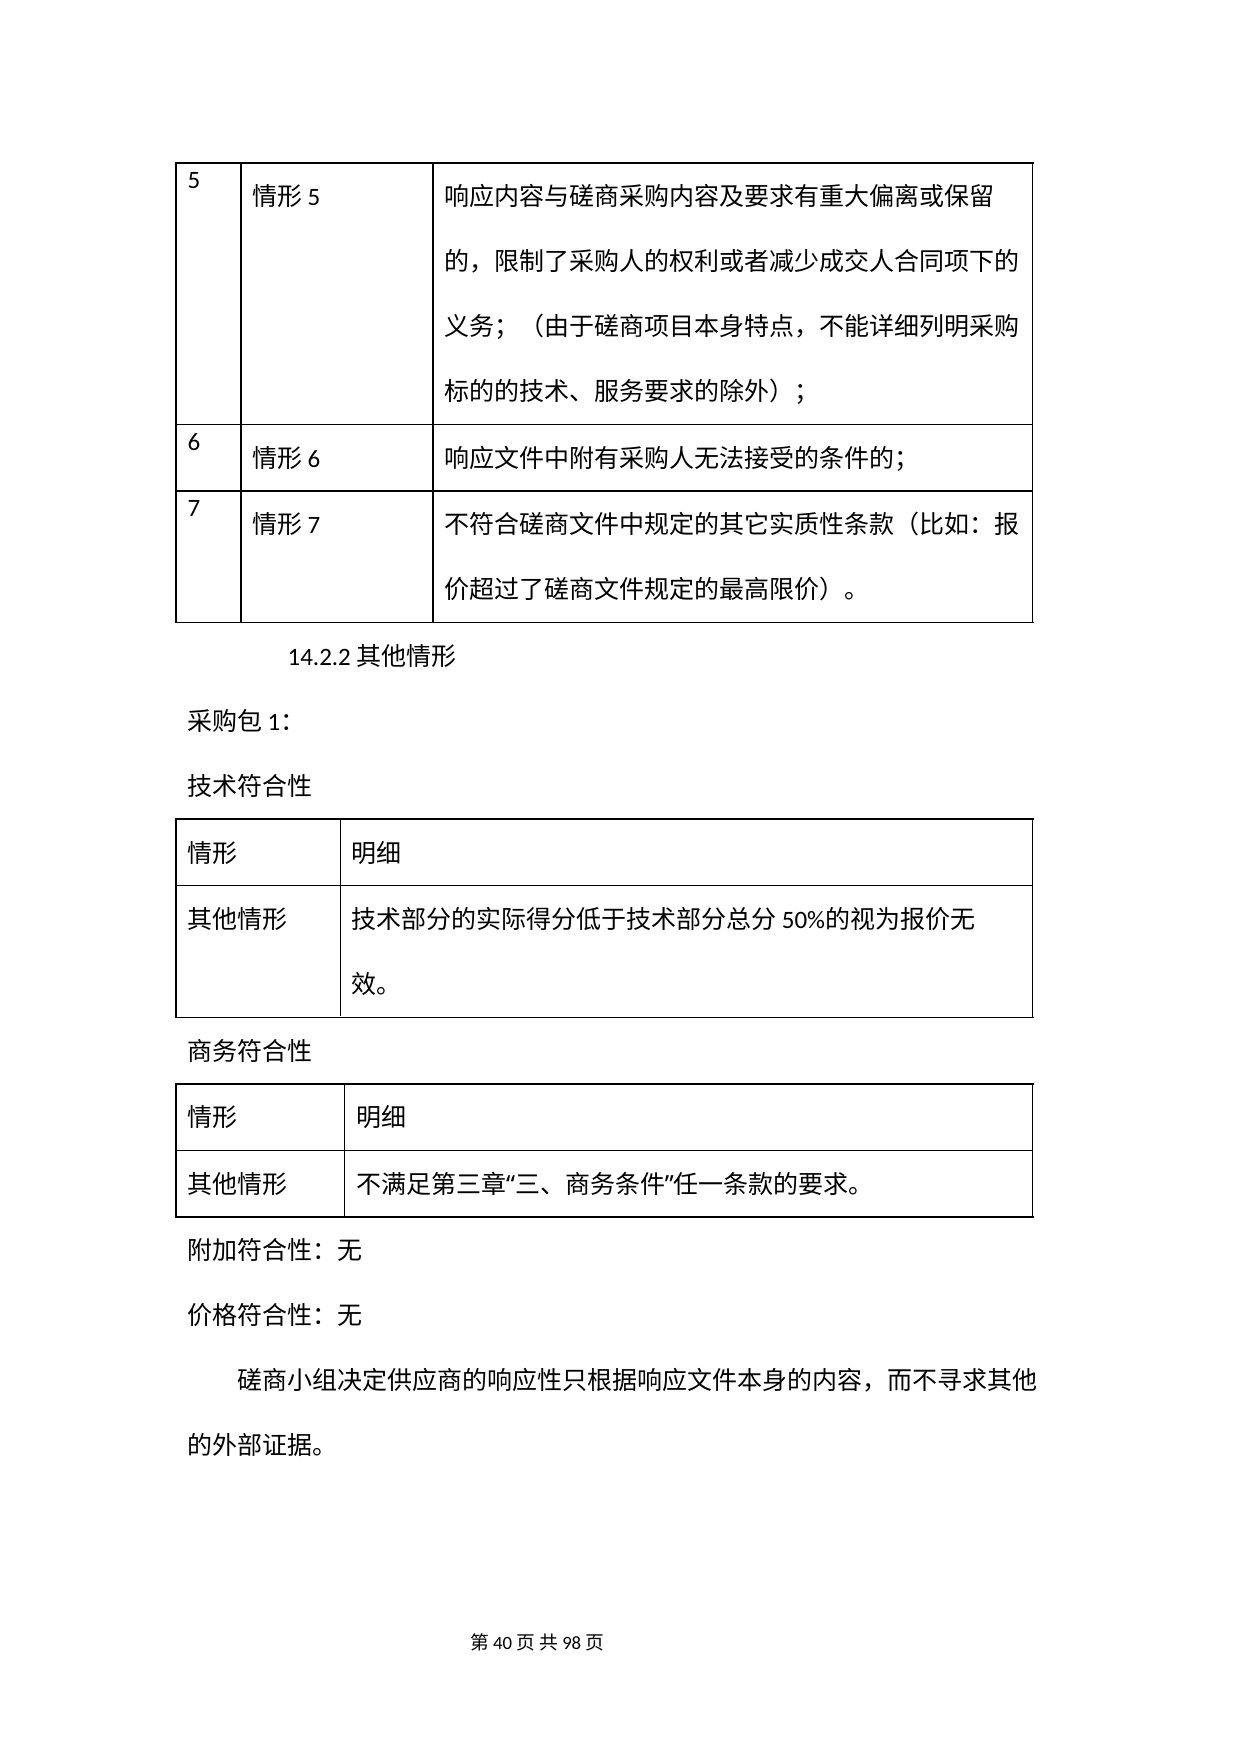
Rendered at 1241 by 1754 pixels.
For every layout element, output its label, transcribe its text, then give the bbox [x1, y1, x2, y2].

table_cell 响应文件中附有采购人无法接受的条件的； [434, 425, 1032, 490]
text 磋商小组决定供应商的响应性只根据响应文件本身的内容，而不寻求其他的外部证据。 [187, 1348, 1053, 1478]
table_cell 不符合磋商文件中规定的其它实质性条款（比如：报价超过了磋商文件规定的最高限价）。 [434, 492, 1032, 622]
table_header 明细 [345, 1085, 1032, 1149]
table_cell 6 [177, 425, 240, 490]
text 采购包1： [187, 688, 1053, 753]
text 商务符合性 [187, 1018, 1053, 1083]
table_cell 响应内容与磋商采购内容及要求有重大偏离或保留的，限制了采购人的权利或者减少成交人合同项下的义务；（由于磋商项目本身特点，不能详细列明采购标的的技术、服务要求的除外）； [434, 164, 1032, 423]
table_cell 技术部分的实际得分低于技术部分总分50%的视为报价无效。 [341, 886, 1032, 1016]
table_cell 不满足第三章“三、商务条件”任一条款的要求。 [345, 1151, 1032, 1216]
table_cell 5 [177, 164, 240, 423]
table_header 情形 [177, 1085, 344, 1149]
table_cell 其他情形 [177, 886, 340, 1016]
table_cell 情形5 [242, 164, 432, 423]
table_cell 7 [177, 492, 240, 622]
text 技术符合性 [187, 753, 1053, 818]
table_header 明细 [341, 820, 1032, 885]
text 价格符合性：无 [187, 1283, 1053, 1348]
table_cell 情形6 [242, 425, 432, 490]
table_header 情形 [177, 820, 340, 885]
text 14.2.2其他情形 [187, 623, 1053, 688]
table_cell 其他情形 [177, 1151, 344, 1216]
text 附加符合性：无 [187, 1218, 1053, 1283]
table_cell 情形7 [242, 492, 432, 622]
